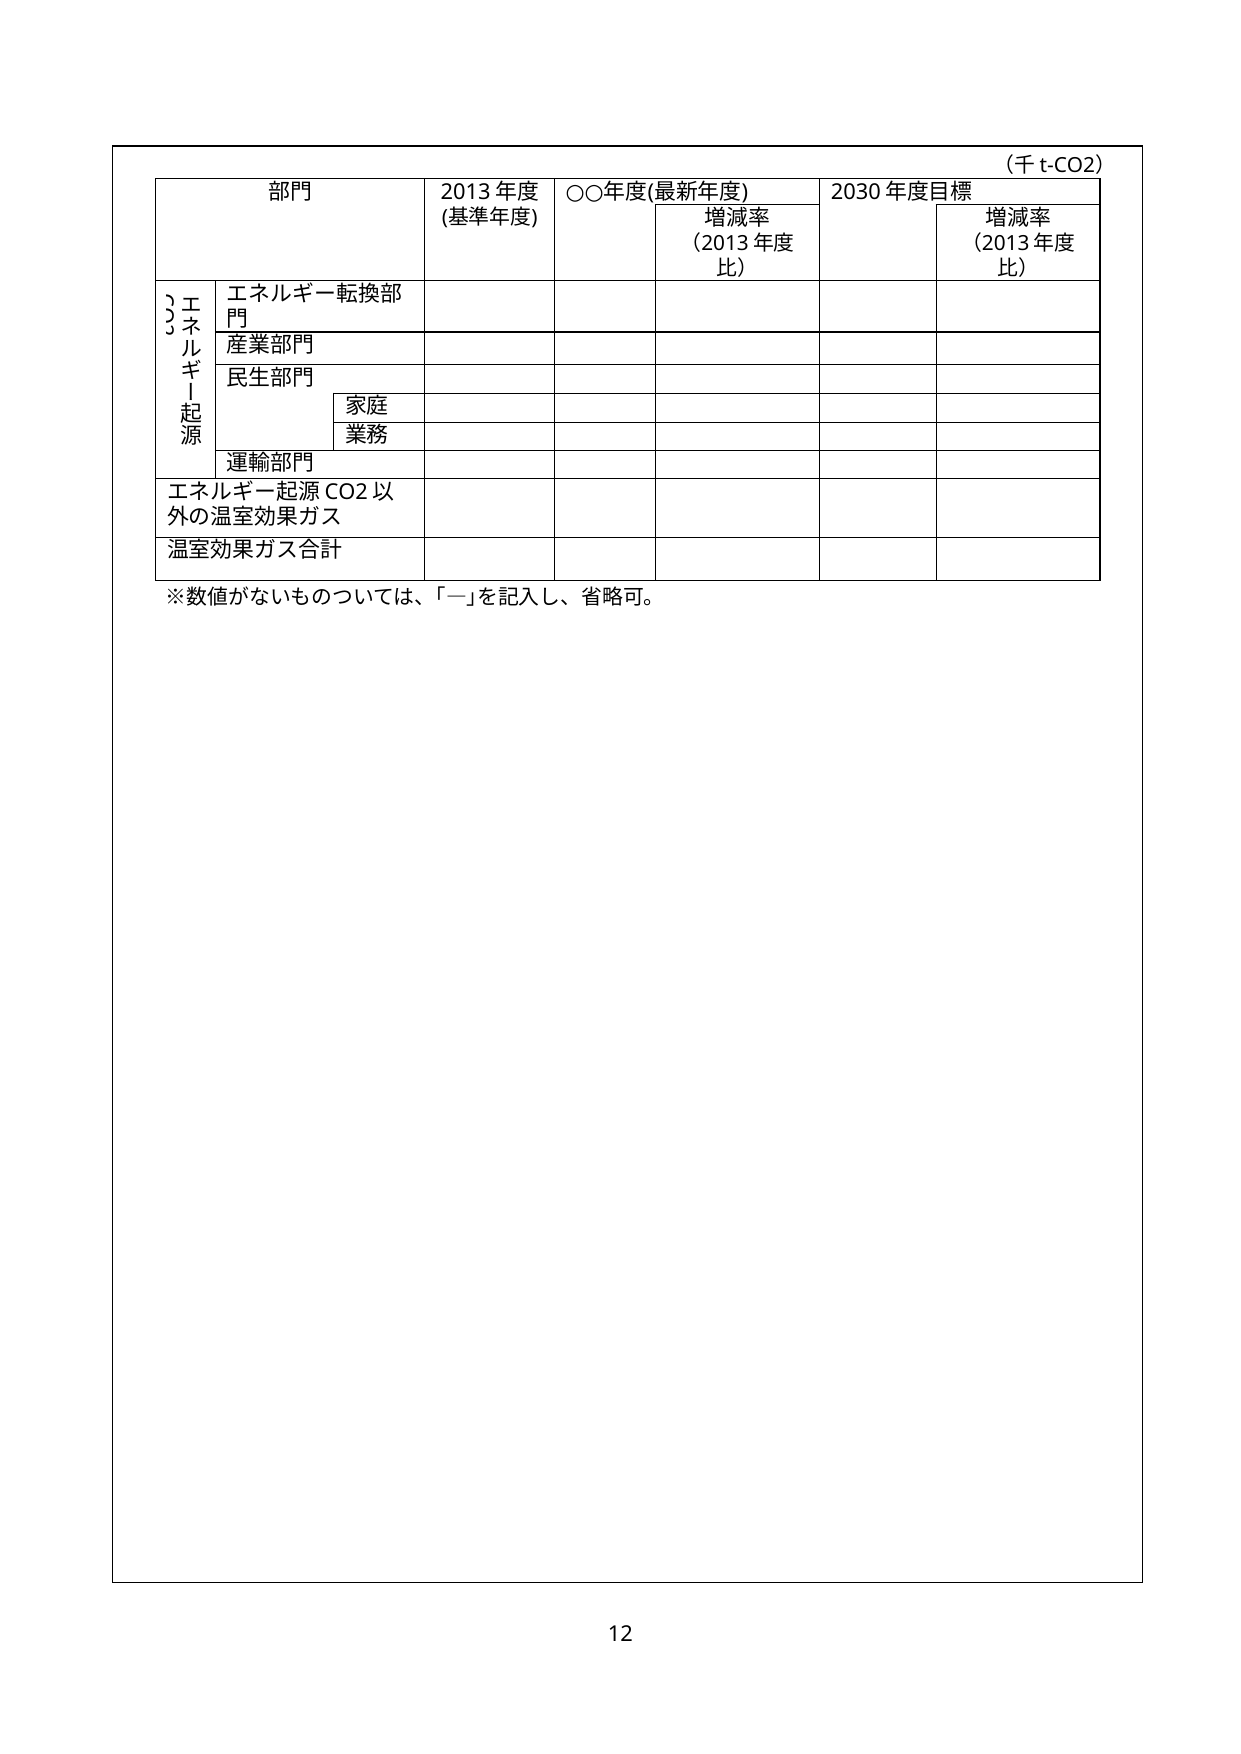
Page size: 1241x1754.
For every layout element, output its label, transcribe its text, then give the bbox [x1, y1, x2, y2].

table_header （千t-CO2） ※数値がないものついては、｢―｣を記入し、省略可。 [113, 147, 1142, 1582]
